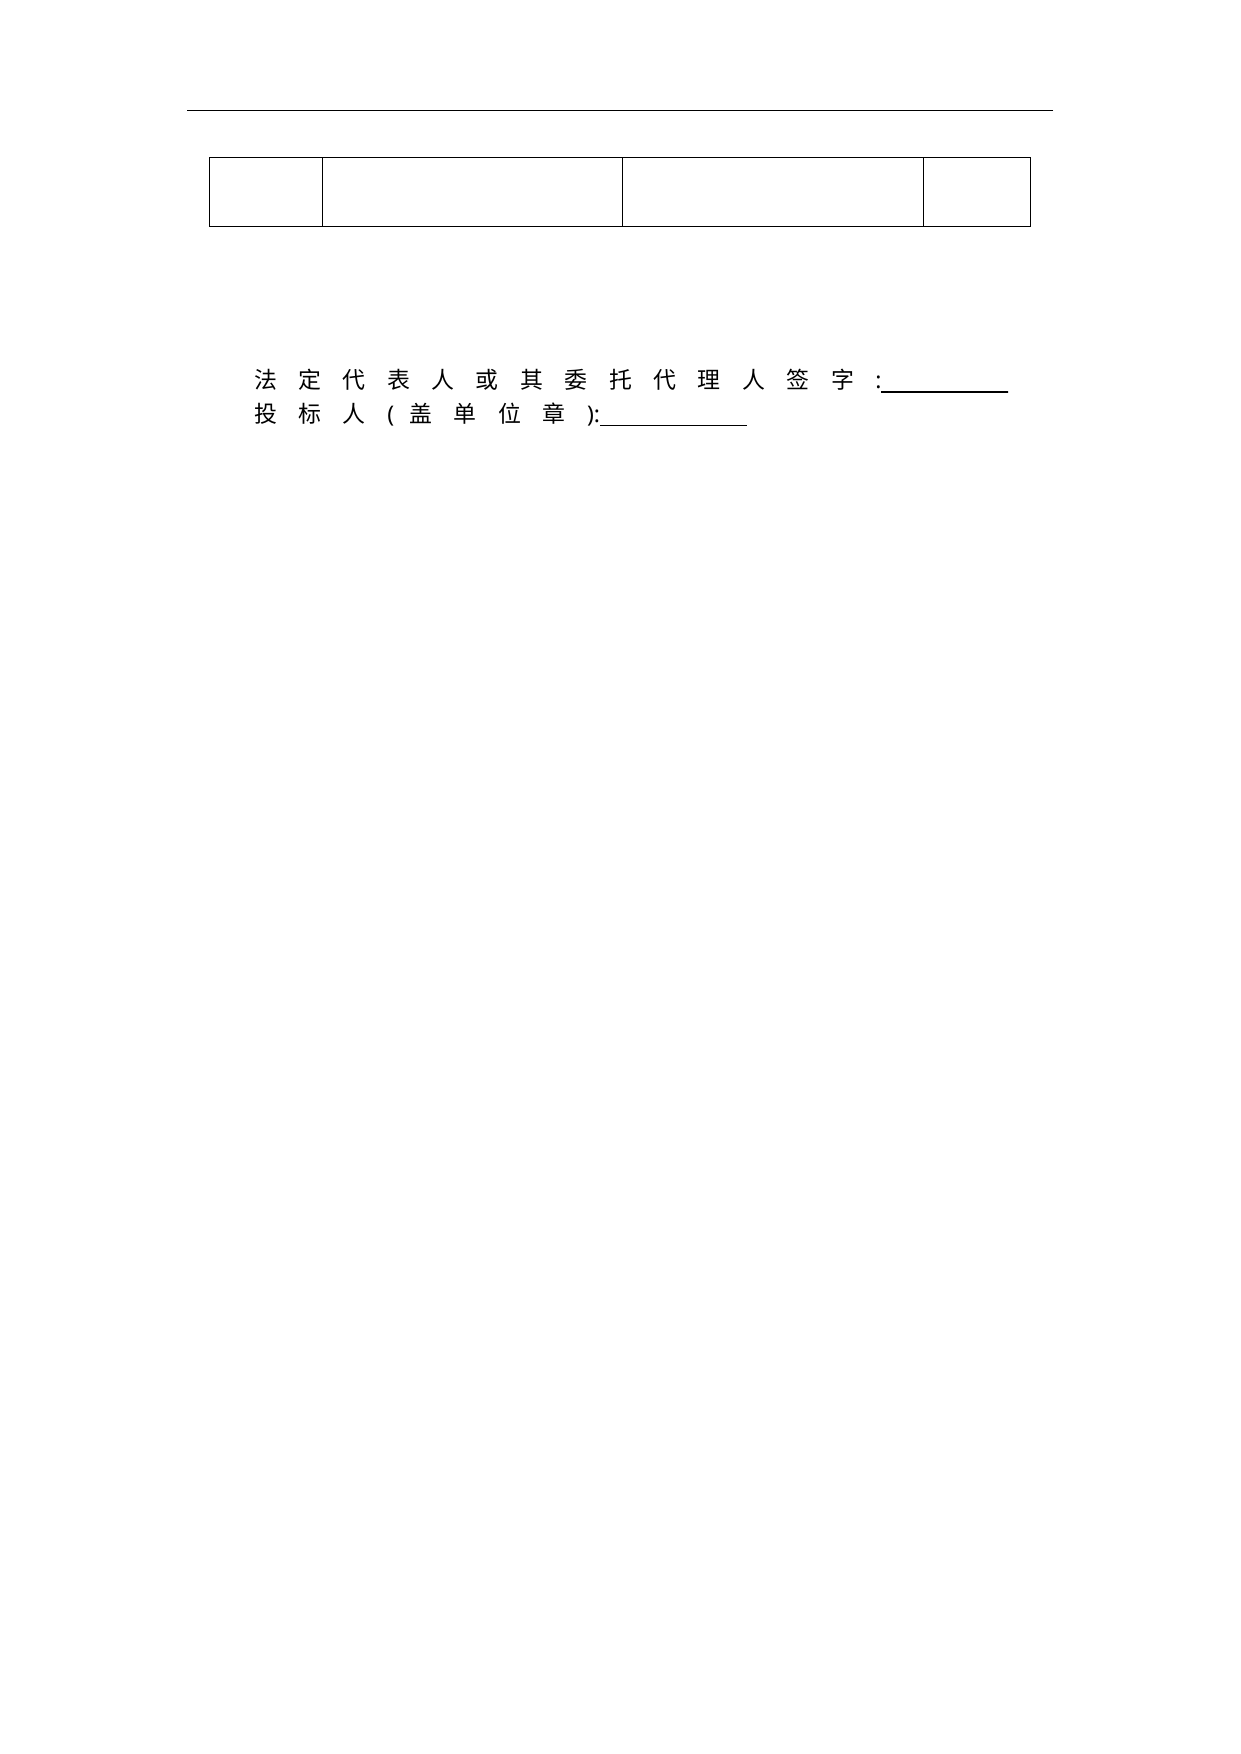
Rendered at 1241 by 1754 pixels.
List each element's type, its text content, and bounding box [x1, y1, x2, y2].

table_cell [623, 158, 923, 226]
table_cell [323, 158, 622, 226]
table_cell [210, 158, 322, 226]
text 法定代表人或其委托代理人签字: [244, 362, 1053, 396]
table_cell [924, 158, 1030, 226]
text 投标人(盖单位章): [244, 396, 1053, 430]
